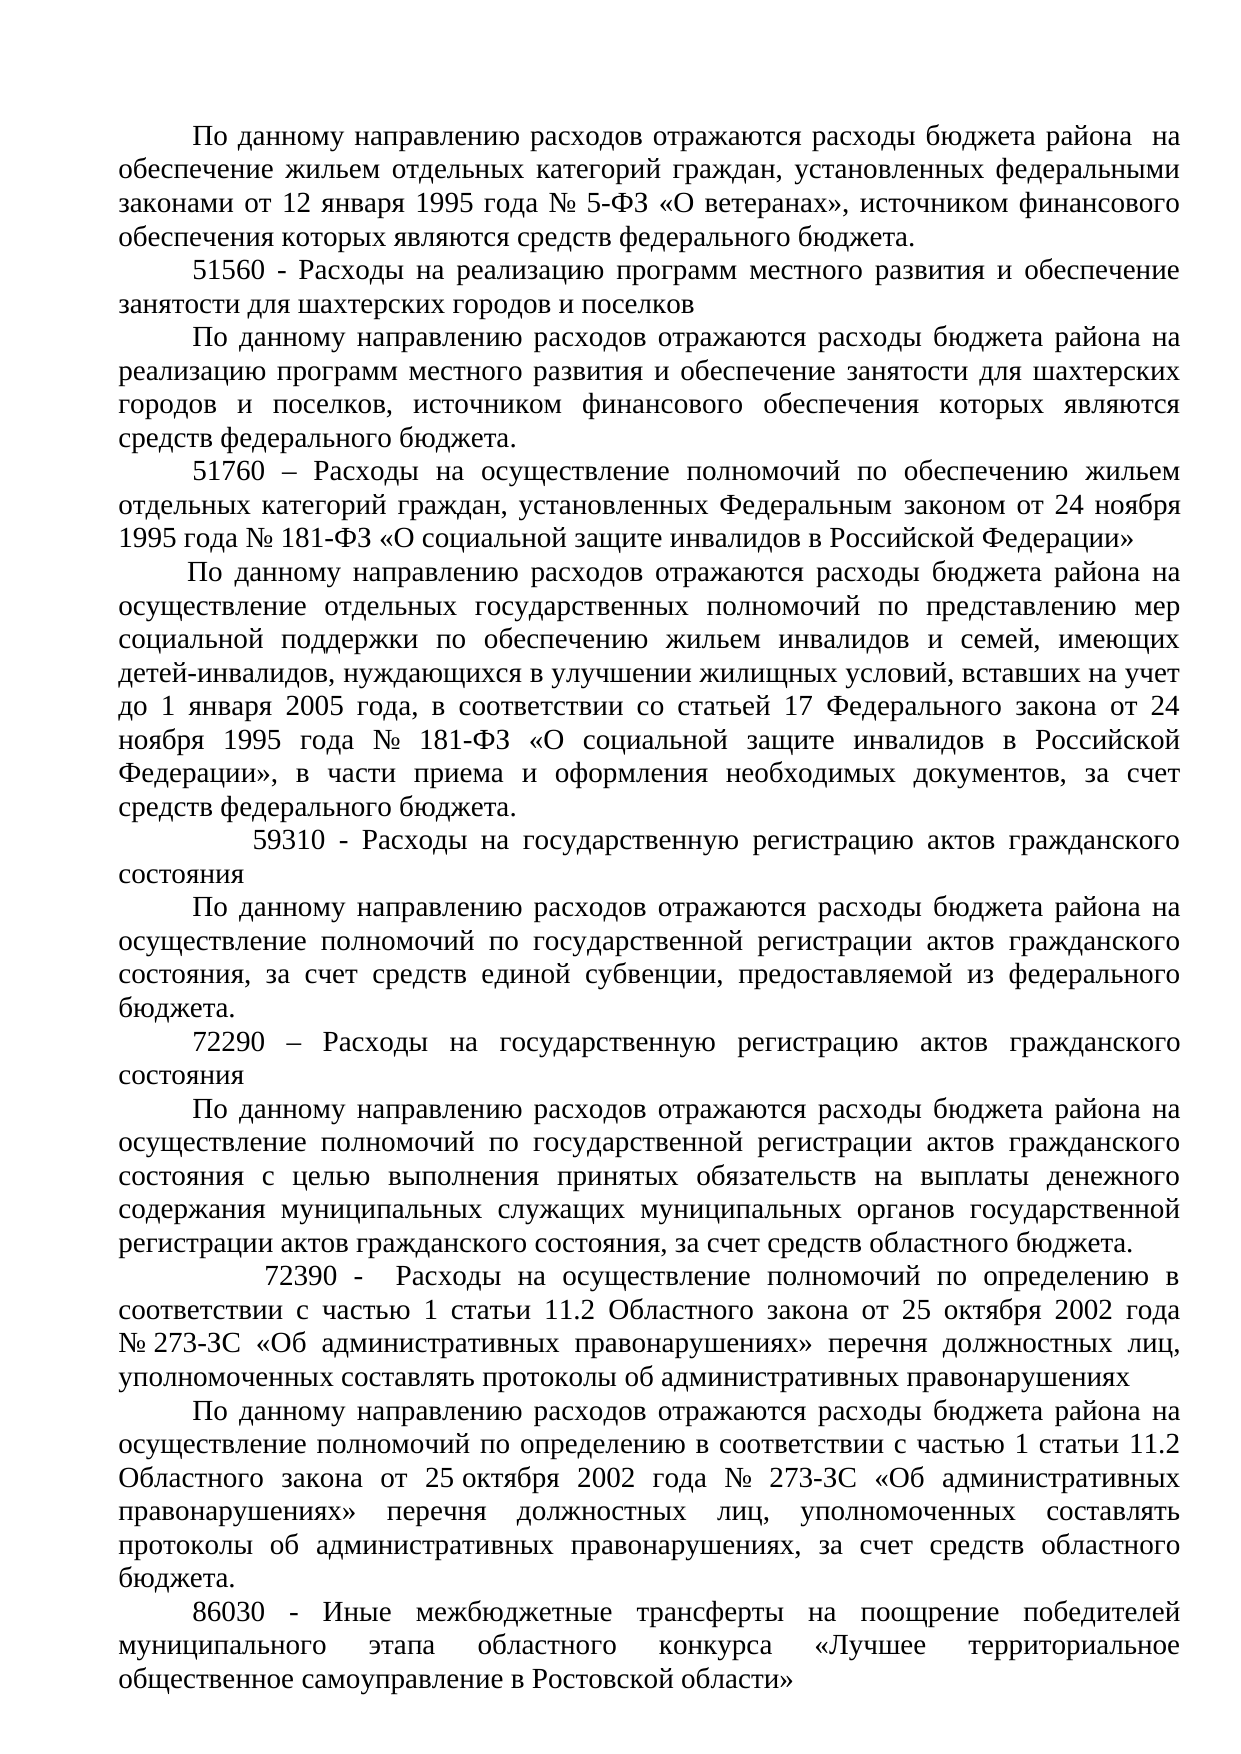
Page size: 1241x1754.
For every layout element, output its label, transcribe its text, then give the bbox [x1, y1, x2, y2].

text По данному направлению расходов отражаются расходы бюджета района на осуществление полномочий по государственной регистрации актов гражданского состояния, за счет средств единой субвенции, предоставляемой из федерального бюджета. [118, 889, 1181, 1024]
text 51560 - Расходы на реализацию программ местного развития и обеспечение занятости для шахтерских городов и поселков [118, 252, 1181, 319]
text 72390 - Расходы на осуществление полномочий по определению в соответствии с частью 1 статьи 11.2 Областного закона от 25 октября 2002 года № 273-ЗС «Об административных правонарушениях» перечня должностных лиц, уполномоченных составлять протоколы об административных правонарушениях [118, 1258, 1181, 1393]
text 51760 – Расходы на осуществление полномочий по обеспечению жильем отдельных категорий граждан, установленных Федеральным законом от 24 ноября 1995 года № 181-ФЗ «О социальной защите инвалидов в Российской Федерации» [118, 453, 1181, 554]
text По данному направлению расходов отражаются расходы бюджета района на осуществление полномочий по определению в соответствии с частью 1 статьи 11.2 Областного закона от 25 октября 2002 года № 273-ЗС «Об административных правонарушениях» перечня должностных лиц, уполномоченных составлять протоколы об административных правонарушениях, за счет средств областного бюджета. [118, 1393, 1181, 1594]
text 59310 - Расходы на государственную регистрацию актов гражданского состояния [118, 822, 1181, 889]
text По данному направлению расходов отражаются расходы бюджета района на осуществление отдельных государственных полномочий по представлению мер социальной поддержки по обеспечению жильем инвалидов и семей, имеющих детей-инвалидов, нуждающихся в улучшении жилищных условий, вставших на учет до 1 января 2005 года, в соответствии со статьей 17 Федерального закона от 24 ноября 1995 года № 181-ФЗ «О социальной защите инвалидов в Российской Федерации», в части приема и оформления необходимых документов, за счет средств федерального бюджета. [118, 554, 1181, 822]
text По данному направлению расходов отражаются расходы бюджета района на осуществление полномочий по государственной регистрации актов гражданского состояния с целью выполнения принятых обязательств на выплаты денежного содержания муниципальных служащих муниципальных органов государственной регистрации актов гражданского состояния, за счет средств областного бюджета. [118, 1091, 1181, 1258]
text По данному направлению расходов отражаются расходы бюджета района на реализацию программ местного развития и обеспечение занятости для шахтерских городов и поселков, источником финансового обеспечения которых являются средств федерального бюджета. [118, 319, 1181, 453]
text 72290 – Расходы на государственную регистрацию актов гражданского состояния [118, 1024, 1181, 1091]
text По данному направлению расходов отражаются расходы бюджета района на обеспечение жильем отдельных категорий граждан, установленных федеральными законами от 12 января 1995 года № 5-ФЗ «О ветеранах», источником финансового обеспечения которых являются средств федерального бюджета. [118, 118, 1181, 252]
text 86030 - Иные межбюджетные трансферты на поощрение победителей муниципального этапа областного конкурса «Лучшее территориальное общественное самоуправление в Ростовской области» [118, 1594, 1181, 1694]
